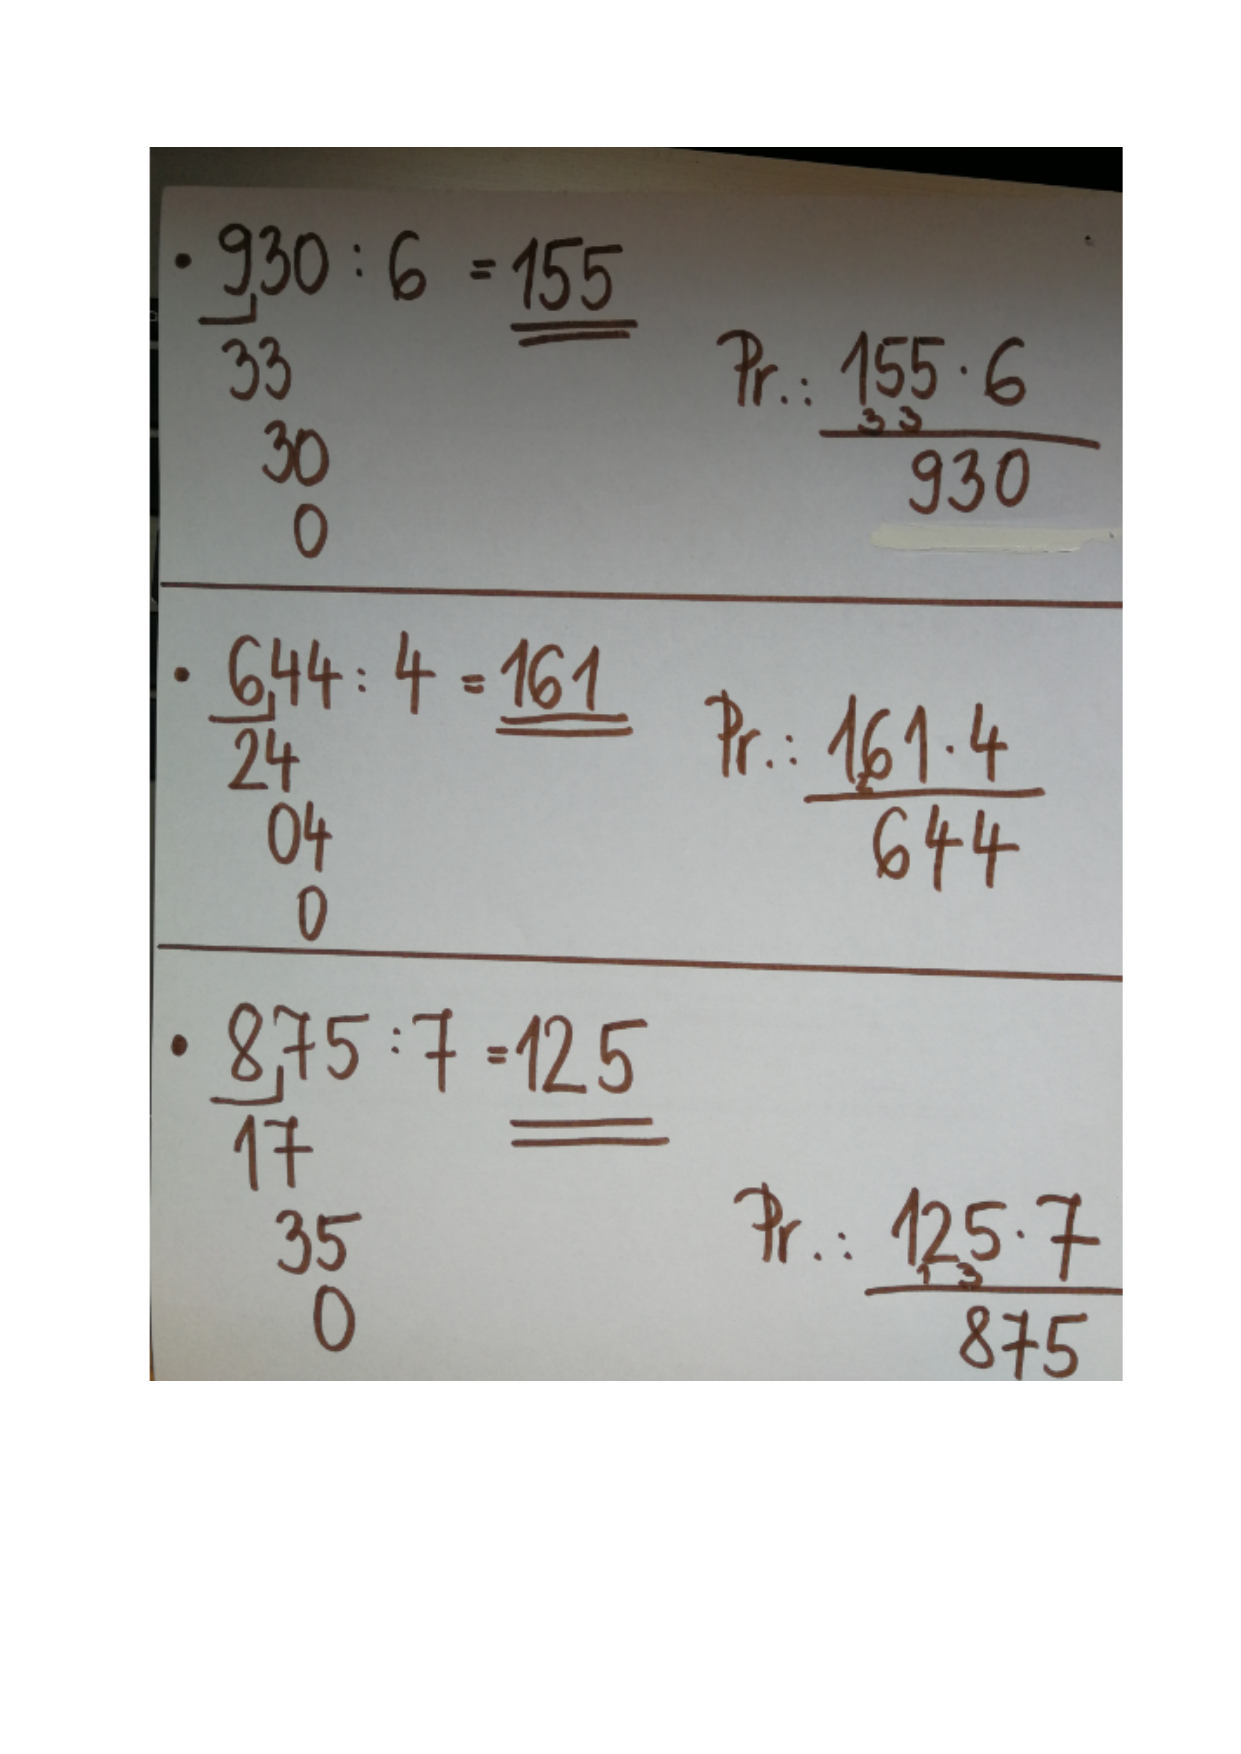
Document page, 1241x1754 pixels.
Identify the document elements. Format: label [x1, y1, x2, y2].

picture [147, 147, 1123, 1381]
